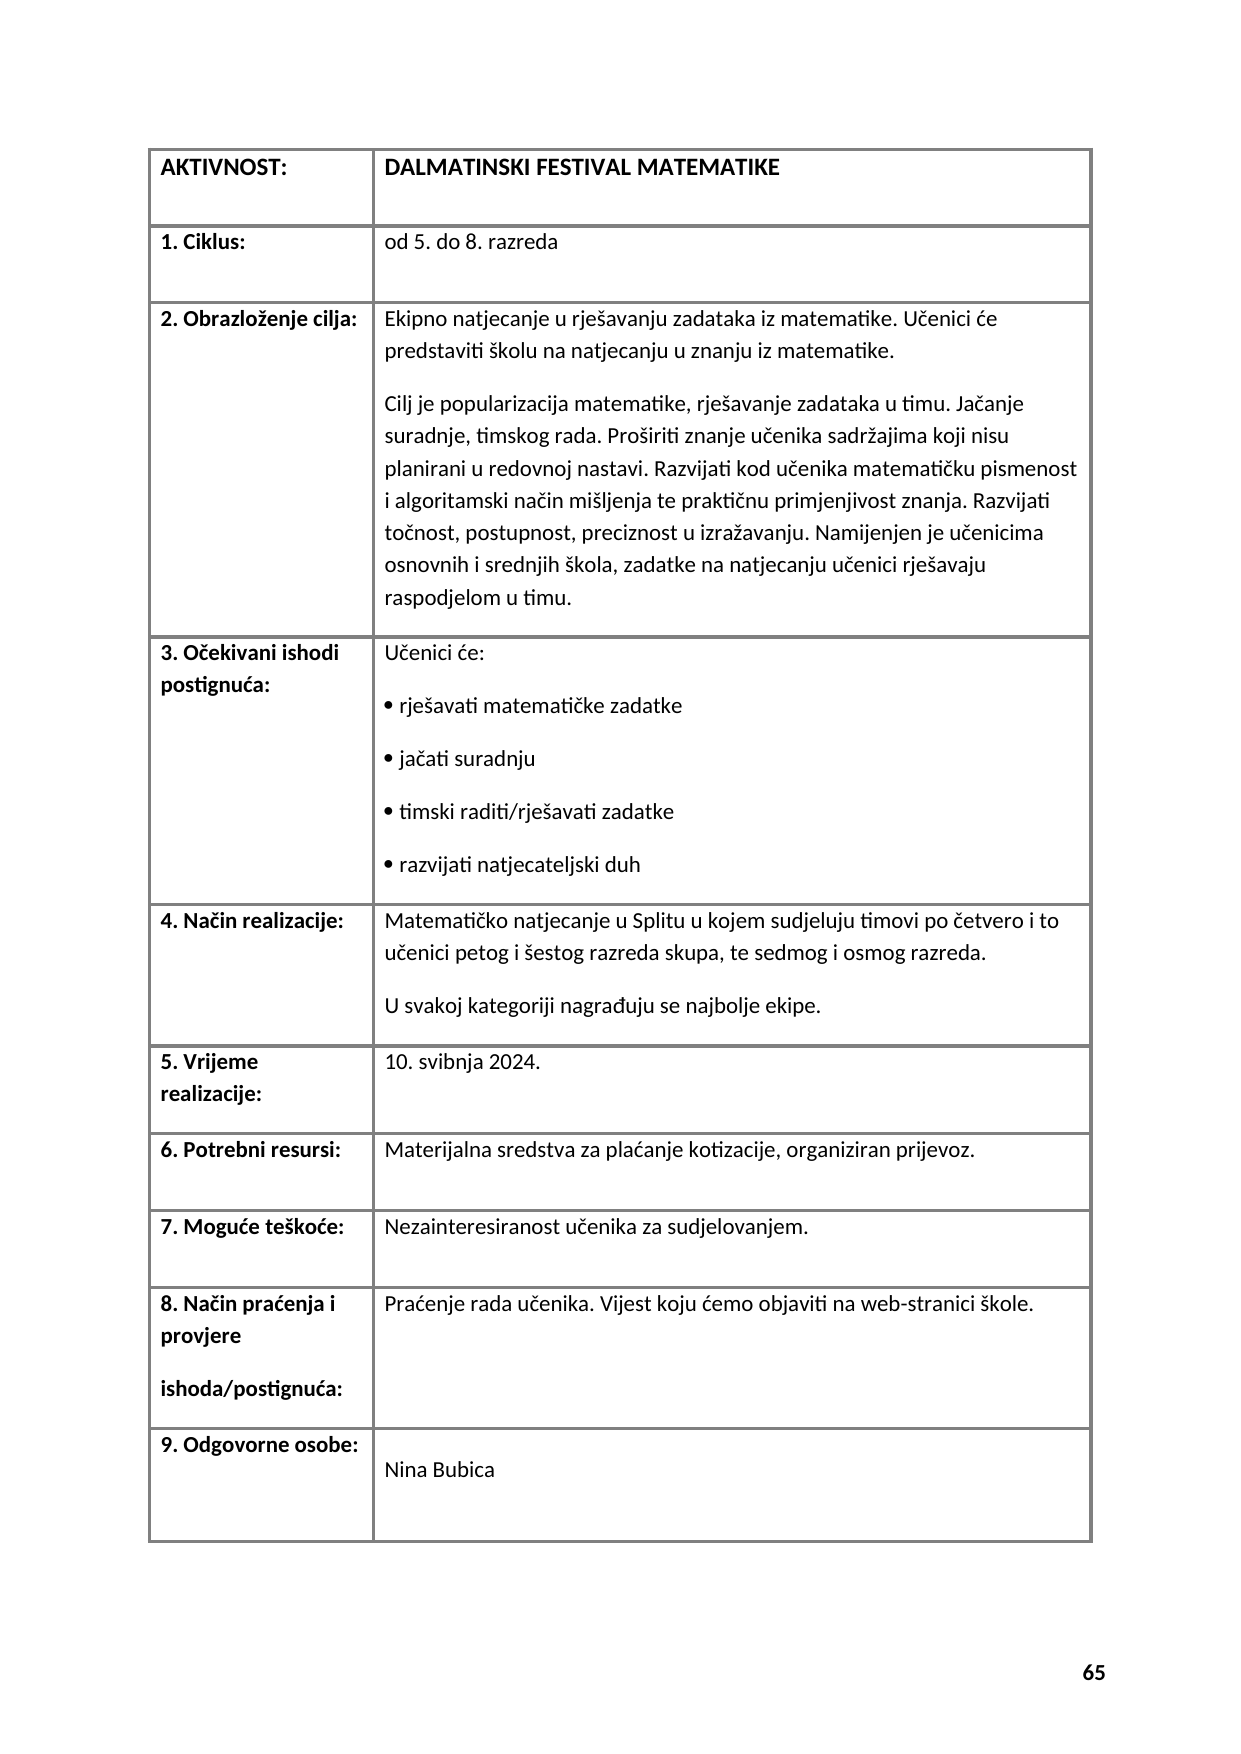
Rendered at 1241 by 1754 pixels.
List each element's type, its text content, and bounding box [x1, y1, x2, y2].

table_cell 3. Očekivani ishodi postignuća: [151, 639, 372, 903]
table_cell Učenici će: rješavati matematičke zadatke jačati suradnju timski raditi/rješavati zadatke razvijati natjecateljski duh [375, 639, 1089, 903]
table_cell Materijalna sredstva za plaćanje kotizacije, organiziran prijevoz. [375, 1135, 1089, 1209]
table_cell 9. Odgovorne osobe: [151, 1430, 372, 1540]
table_cell Nezainteresiranost učenika za sudjelovanjem. [375, 1212, 1089, 1286]
table_cell 8. Način praćenja i provjere ishoda/postignuća: [151, 1289, 372, 1427]
table_cell 4. Način realizacije: [151, 906, 372, 1044]
table_cell Ekipno natjecanje u rješavanju zadataka iz matematike. Učenici će predstaviti školu na natjecanju u znanju iz matematike. Cilj je popularizacija matematike, rješavanje zadataka u timu. Jačanje suradnje, timskog rada. Proširiti znanje učenika sadržajima koji nisu planirani u redovnoj nastavi. Razvijati kod učenika matematičku pismenost i algoritamski način mišljenja te praktičnu primjenjivost znanja. Razvijati točnost, postupnost, preciznost u izražavanju. Namijenjen je učenicima osnovnih i srednjih škola, zadatke na natjecanju učenici rješavaju raspodjelom u timu. [375, 304, 1089, 635]
table_cell Matematičko natjecanje u Splitu u kojem sudjeluju timovi po četvero i to učenici petog i šestog razreda skupa, te sedmog i osmog razreda. U svakoj kategoriji nagrađuju se najbolje ekipe. [375, 906, 1089, 1044]
table_cell od 5. do 8. razreda [375, 228, 1089, 301]
table_cell Praćenje rada učenika. Vijest koju ćemo objaviti na web-stranici škole. [375, 1289, 1089, 1427]
table_cell 2. Obrazloženje cilja: [151, 304, 372, 635]
table_header AKTIVNOST: [151, 151, 372, 224]
table_cell 1. Ciklus: [151, 228, 372, 301]
table_cell 5. Vrijeme realizacije: [151, 1048, 372, 1132]
table_cell Nina Bubica [375, 1430, 1089, 1540]
table_header DALMATINSKI FESTIVAL MATEMATIKE [375, 151, 1089, 224]
table_cell 6. Potrebni resursi: [151, 1135, 372, 1209]
table_cell 7. Moguće teškoće: [151, 1212, 372, 1286]
table_cell 10. svibnja 2024. [375, 1048, 1089, 1132]
